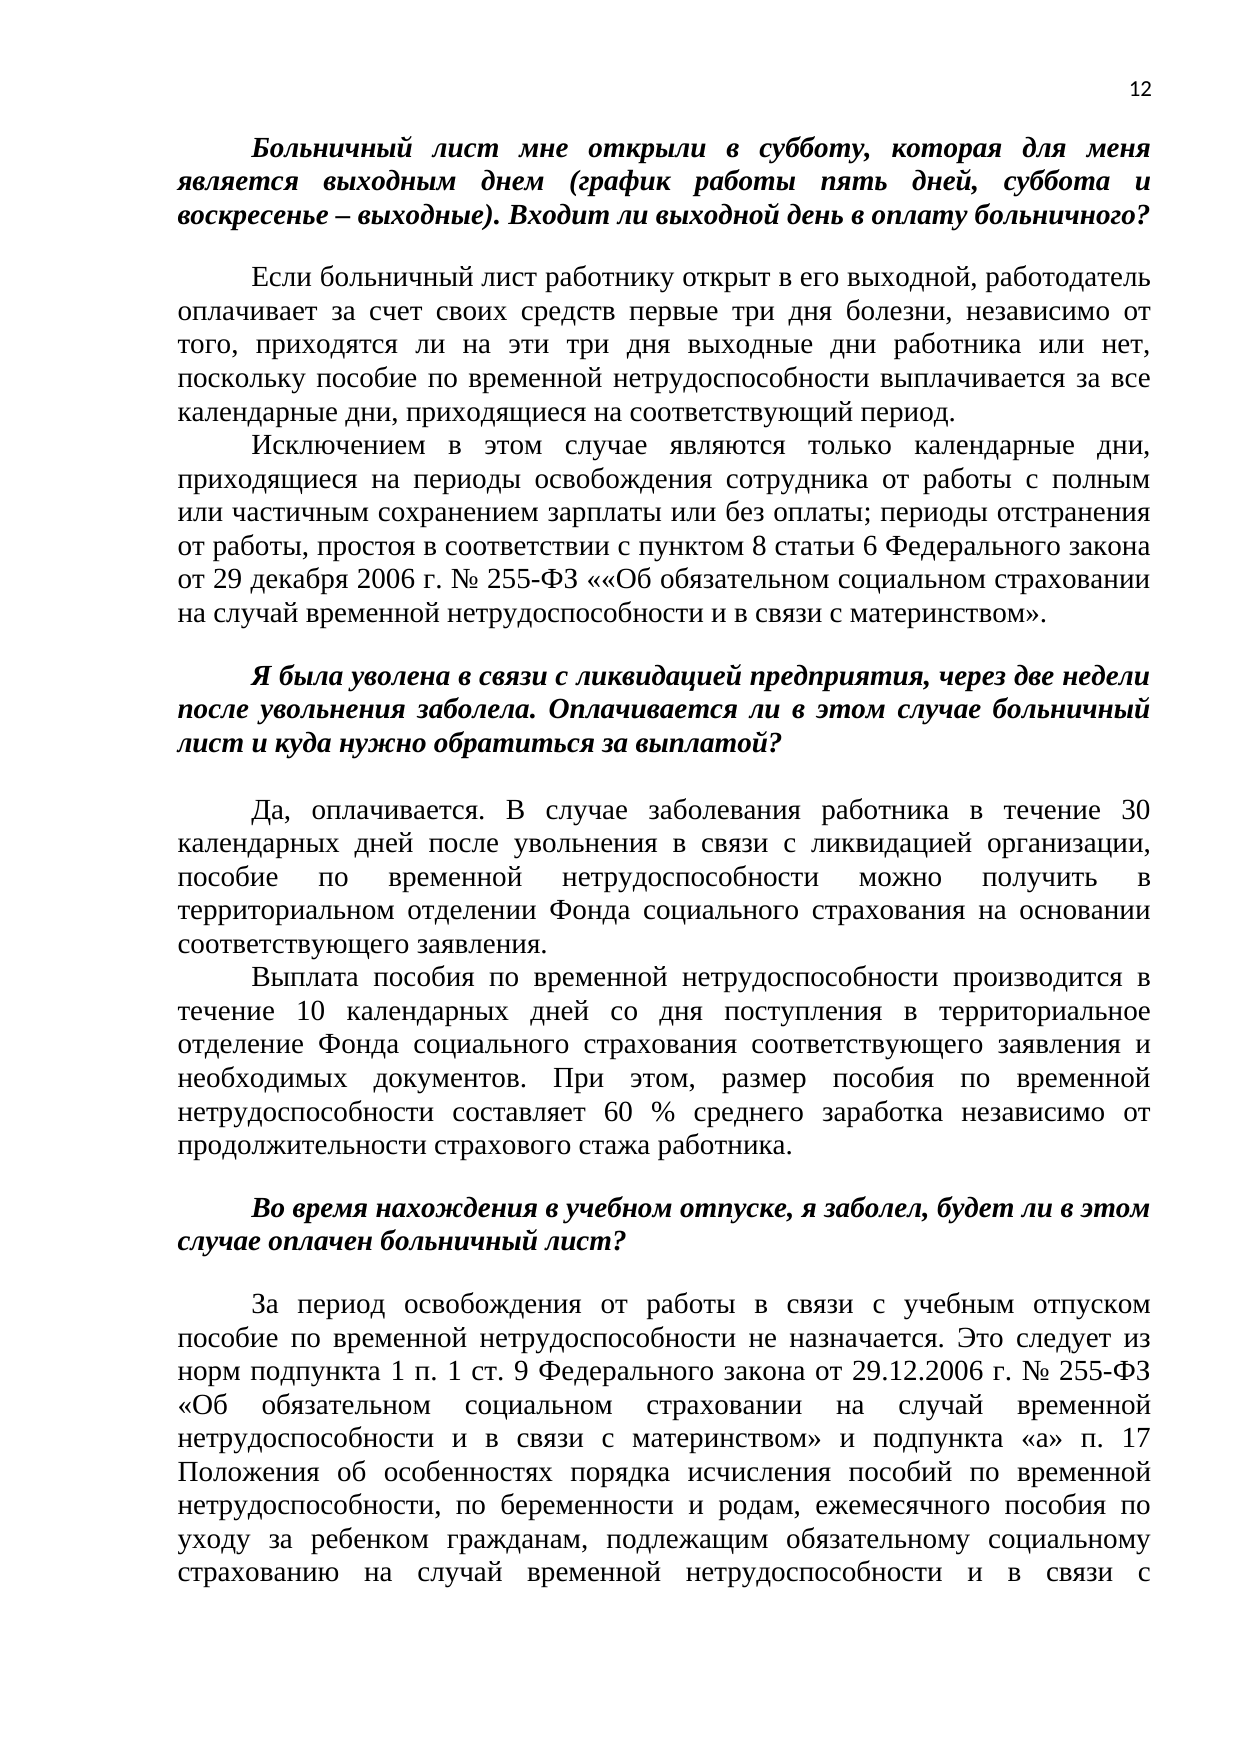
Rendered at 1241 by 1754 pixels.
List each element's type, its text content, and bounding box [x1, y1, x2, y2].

text Во время нахождения в учебном отпуске, я заболел, будет ли в этом случае оплачен больничный лист? [177, 1190, 1152, 1257]
text Если больничный лист работнику открыт в его выходной, работодатель оплачивает за счет своих средств первые три дня болезни, независимо от того, приходятся ли на эти три дня выходные дни работника или нет, поскольку пособие по временной нетрудоспособности выплачивается за все календарные дни, приходящиеся на соответствующий период. [177, 259, 1152, 427]
text Больничный лист мне открыли в субботу, которая для меня является выходным днем (график работы пять дней, суббота и воскресенье – выходные). Входит ли выходной день в оплату больничного? [177, 130, 1152, 230]
text Выплата пособия по временной нетрудоспособности производится в течение 10 календарных дней со дня поступления в территориальное отделение Фонда социального страхования соответствующего заявления и необходимых документов. При этом, размер пособия по временной нетрудоспособности составляет 60 % среднего заработка независимо от продолжительности страхового стажа работника. [177, 959, 1152, 1161]
text Да, оплачивается. В случае заболевания работника в течение 30 календарных дней после увольнения в связи с ликвидацией организации, пособие по временной нетрудоспособности можно получить в территориальном отделении Фонда социального страхования на основании соответствующего заявления. [177, 792, 1152, 959]
text Исключением в этом случае являются только календарные дни, приходящиеся на периоды освобождения сотрудника от работы с полным или частичным сохранением зарплаты или без оплаты; периоды отстранения от работы, простоя в соответствии с пунктом 8 статьи 6 Федерального закона от 29 декабря 2006 г. № 255-ФЗ ««Об обязательном социальном страховании на случай временной нетрудоспособности и в связи с материнством». [177, 427, 1152, 628]
text Я была уволена в связи с ликвидацией предприятия, через две недели после увольнения заболела. Оплачивается ли в этом случае больничный лист и куда нужно обратиться за выплатой? [177, 658, 1152, 758]
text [177, 1286, 1152, 1588]
